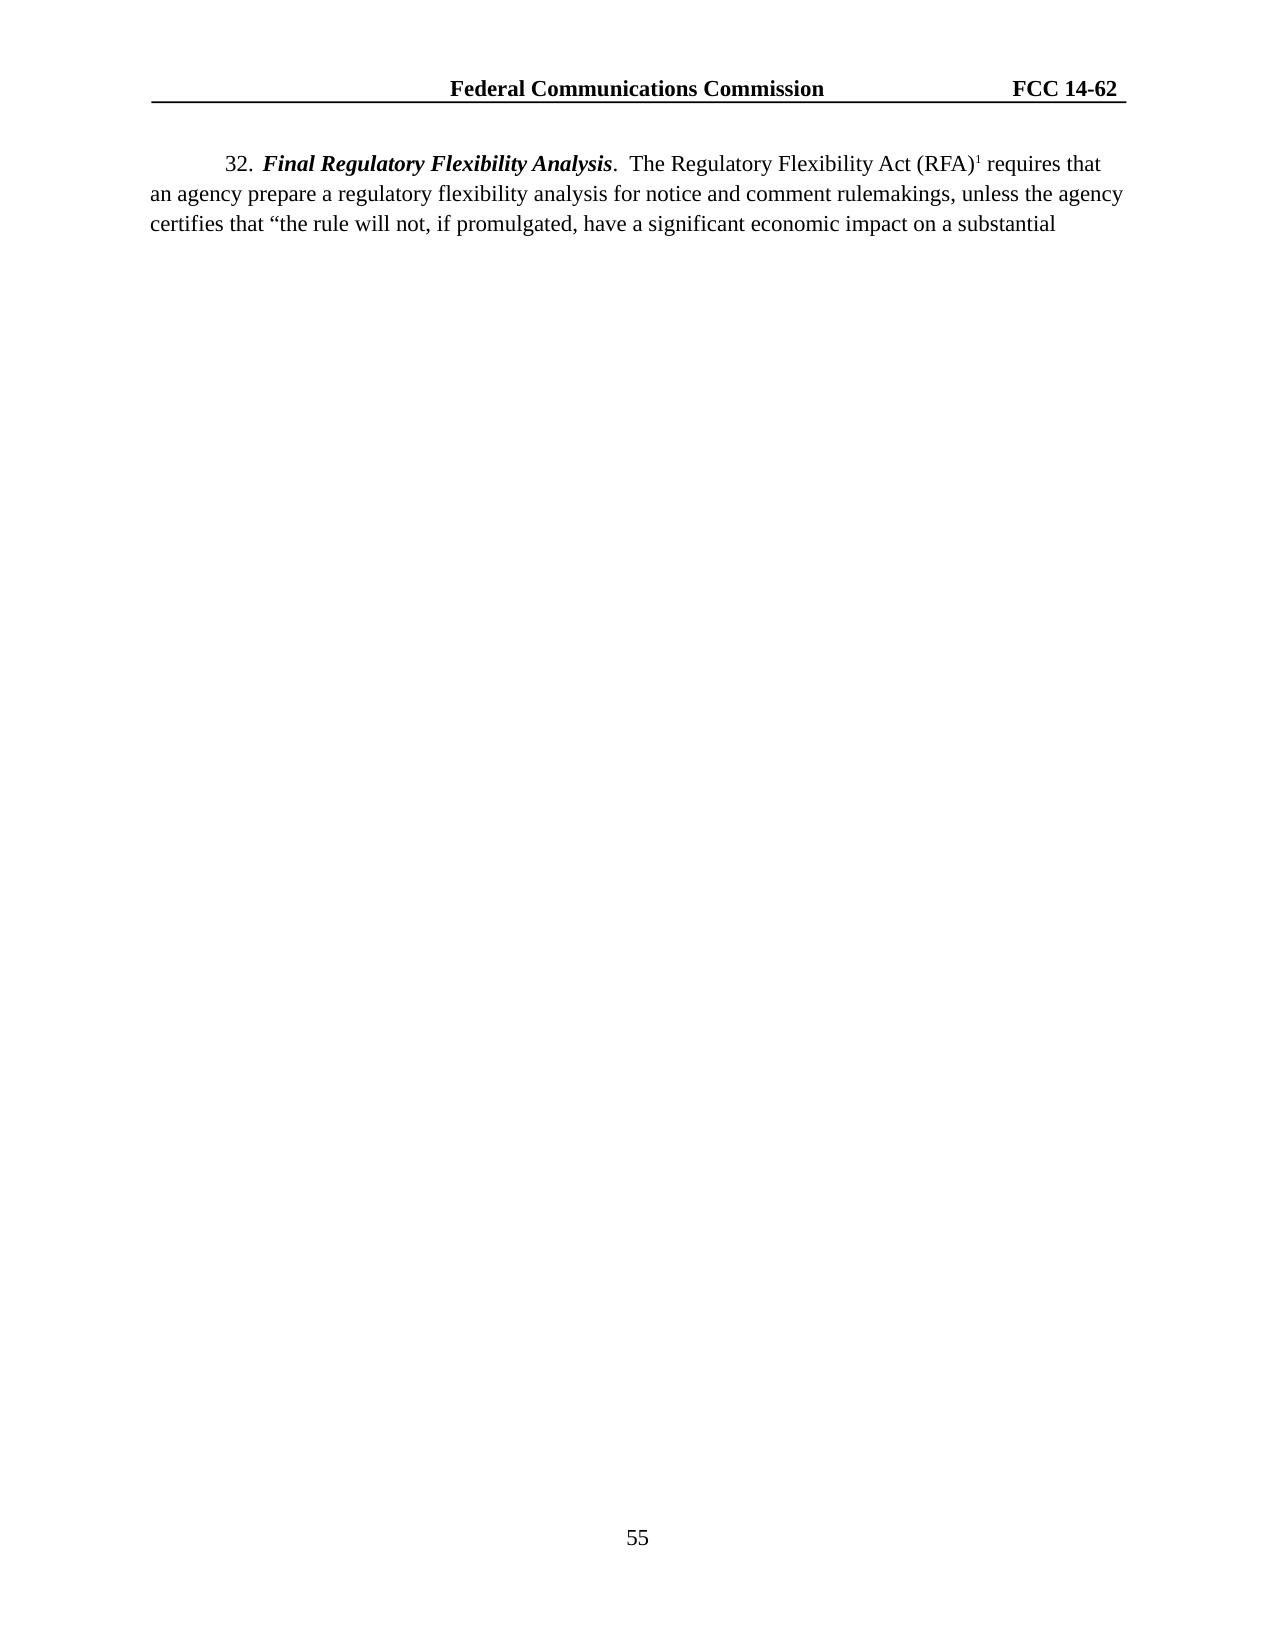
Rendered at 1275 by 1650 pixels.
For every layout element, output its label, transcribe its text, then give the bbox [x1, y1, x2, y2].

text Final Regulatory Flexibility Analysis. The Regulatory Flexibility Act (RFA) requires that an agency prepare a regulatory flexibility analysis for notice and comment rulemakings, unless the agency certifies that “the rule will not, if promulgated, have a significant economic impact on a substantial number of small entities.” Accordingly, we have prepared a Final Regulatory Flexibility Analysis concerning the possible impact of the rule changes contained in the Second Report and Order on small entities. The Final Regulatory Flexibility Analysis is set forth in Appendix C. [150, 150, 1125, 237]
